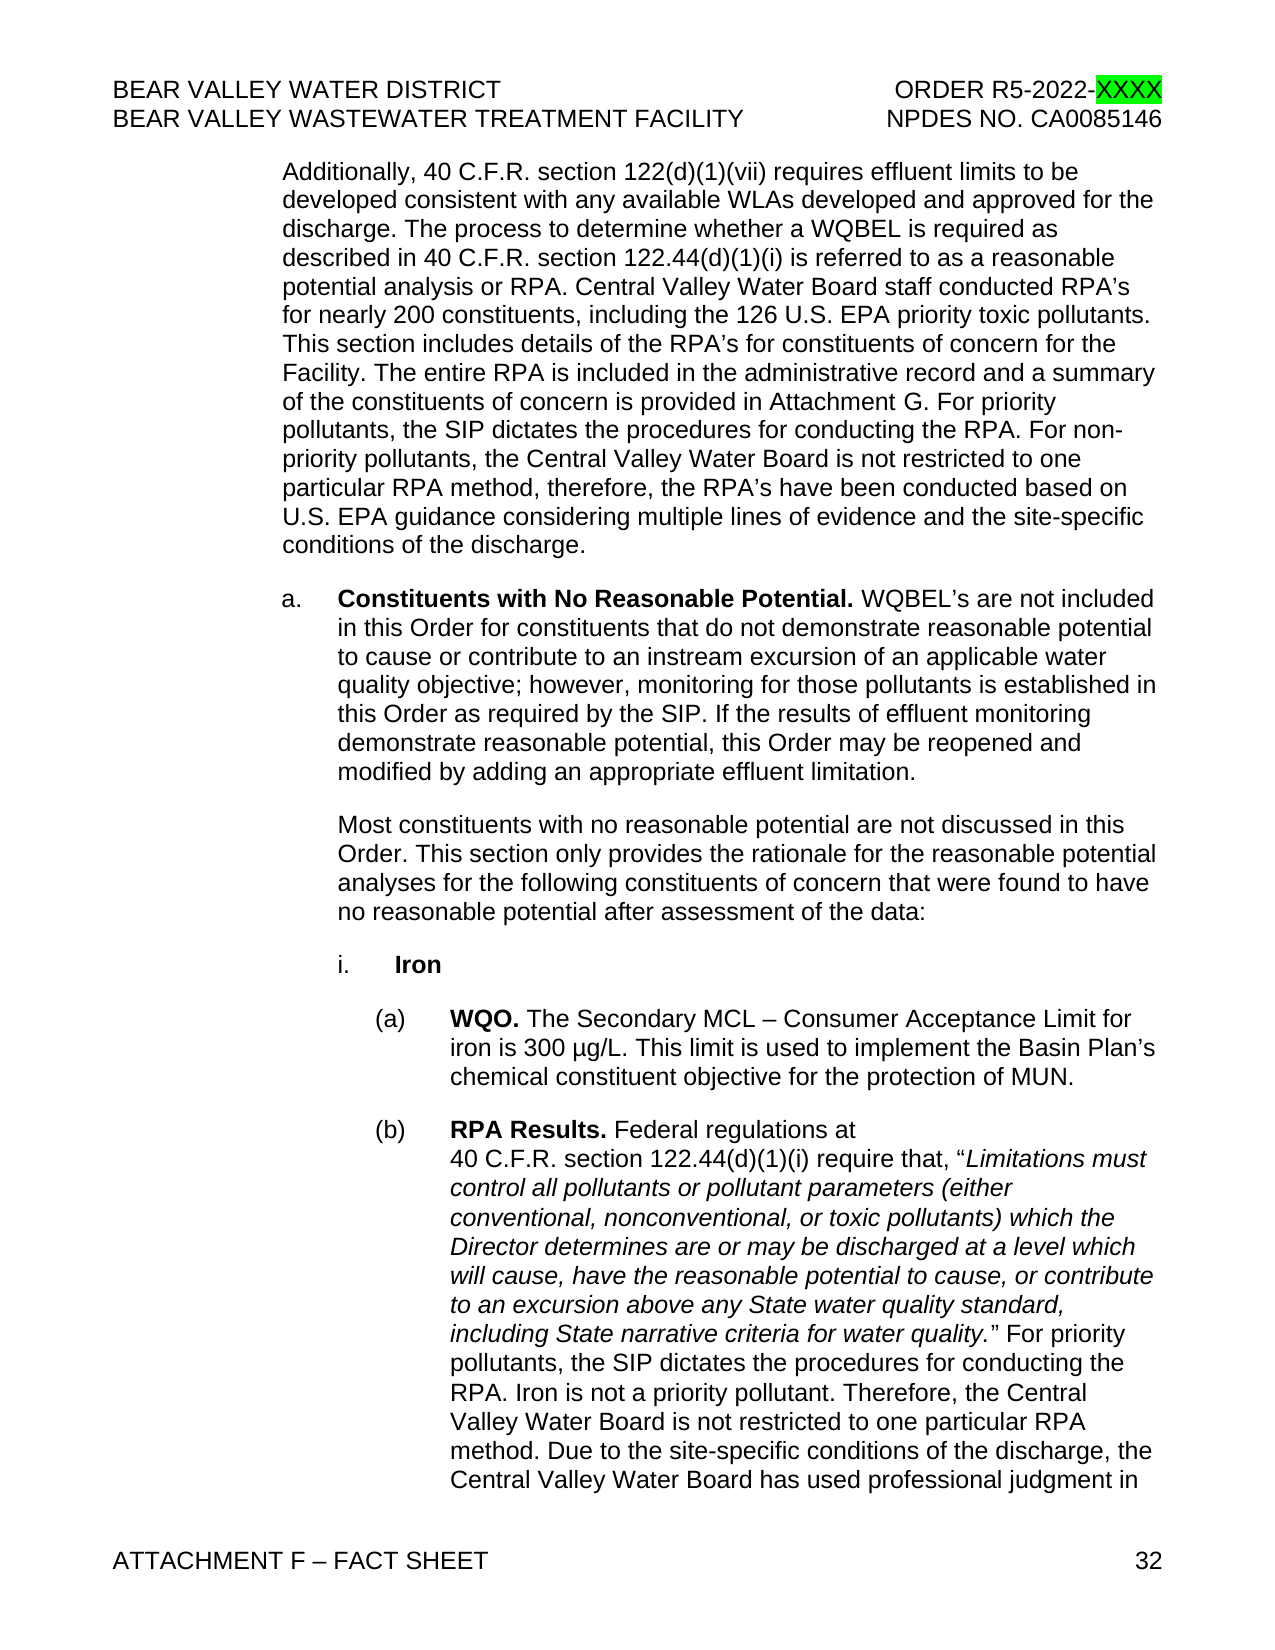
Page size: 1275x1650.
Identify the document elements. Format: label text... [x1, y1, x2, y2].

text a. Constituents with No Reasonable Potential. WQBEL’s are not included in this Order for constituents that do not demonstrate reasonable potential to cause or contribute to an instream excursion of an applicable water quality objective; however, monitoring for those pollutants is established in this Order as required by the SIP. If the results of effluent monitoring demonstrate reasonable potential, this Order may be reopened and modified by adding an appropriate effluent limitation. [281, 584, 1162, 785]
text Most constituents with no reasonable potential are not discussed in this Order. This section only provides the rationale for the reasonable potential analyses for the following constituents of concern that were found to have no reasonable potential after assessment of the data: [337, 810, 1162, 925]
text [282, 156, 1162, 559]
text (a) WQO. The Secondary MCL – Consumer Acceptance Limit for iron is 300 µg/L. This limit is used to implement the Basin Plan’s chemical constituent objective for the protection of MUN. [375, 1004, 1162, 1090]
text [375, 1115, 1162, 1494]
text i. Iron [337, 950, 1162, 979]
